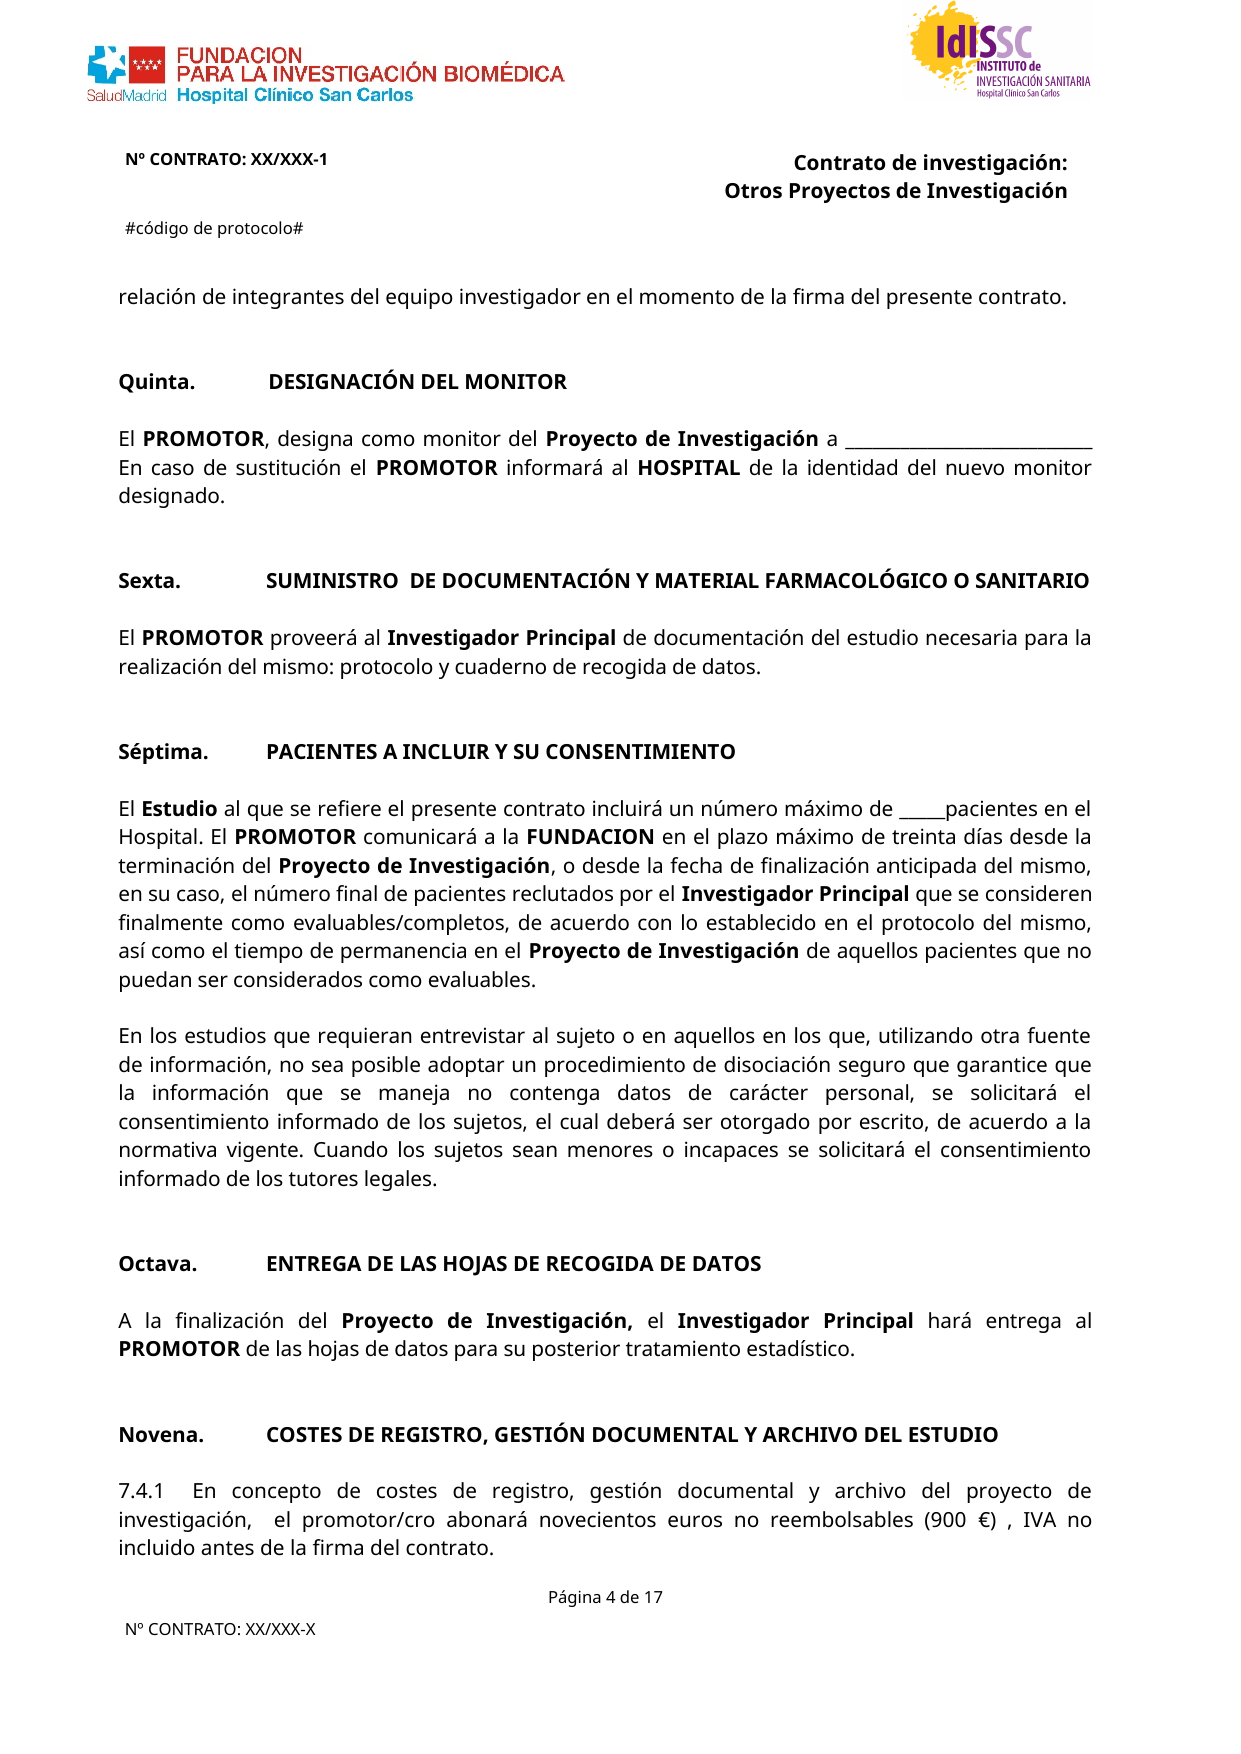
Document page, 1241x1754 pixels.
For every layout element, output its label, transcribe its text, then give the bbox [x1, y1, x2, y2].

text A la finalización del Proyecto de Investigación, el Investigador Principal hará entrega al PROMOTOR de las hojas de datos para su posterior tratamiento estadístico. [118, 1306, 1092, 1363]
text En los estudios que requieran entrevistar al sujeto o en aquellos en los que, utilizando otra fuente de información, no sea posible adoptar un procedimiento de disociación seguro que garantice que la información que se maneja no contenga datos de carácter personal, se solicitará el consentimiento informado de los sujetos, el cual deberá ser otorgado por escrito, de acuerdo a la normativa vigente. Cuando los sujetos sean menores o incapaces se solicitará el consentimiento informado de los tutores legales. [118, 1022, 1092, 1192]
text Sexta. SUMINISTRO DE DOCUMENTACIÓN Y MATERIAL FARMACOLÓGICO O SANITARIO [118, 567, 1092, 595]
text El Estudio al que se refiere el presente contrato incluirá un número máximo de _____pacientes en el Hospital. El PROMOTOR comunicará a la FUNDACION en el plazo máximo de treinta días desde la terminación del Proyecto de Investigación, o desde la fecha de finalización anticipada del mismo, en su caso, el número final de pacientes reclutados por el Investigador Principal que se consideren finalmente como evaluables/completos, de acuerdo con lo establecido en el protocolo del mismo, así como el tiempo de permanencia en el Proyecto de Investigación de aquellos pacientes que no puedan ser considerados como evaluables. [118, 794, 1092, 993]
text Octava. ENTREGA DE LAS HOJAS DE RECOGIDA DE DATOS [118, 1249, 1092, 1277]
text El PROMOTOR proveerá al Investigador Principal de documentación del estudio necesaria para la realización del mismo: protocolo y cuaderno de recogida de datos. [118, 623, 1092, 680]
text Novena. COSTES DE REGISTRO, GESTIÓN DOCUMENTAL Y ARCHIVO DEL ESTUDIO [118, 1420, 1092, 1448]
text 7.4.1 En concepto de costes de registro, gestión documental y archivo del proyecto de investigación, el promotor/cro abonará novecientos euros no reembolsables (900 €) , IVA no incluido antes de la firma del contrato. [118, 1477, 1092, 1562]
text Séptima. PACIENTES A INCLUIR Y SU CONSENTIMIENTO [118, 737, 1092, 766]
text Quinta. DESIGNACIÓN DEL MONITOR [118, 367, 1092, 396]
picture [901, 0, 1093, 100]
text El PROMOTOR, designa como monitor del Proyecto de Investigación a ___________________________ En caso de sustitución el PROMOTOR informará al HOSPITAL de la identidad del nuevo monitor designado. [118, 424, 1092, 510]
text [118, 282, 1092, 311]
picture [87, 45, 565, 104]
